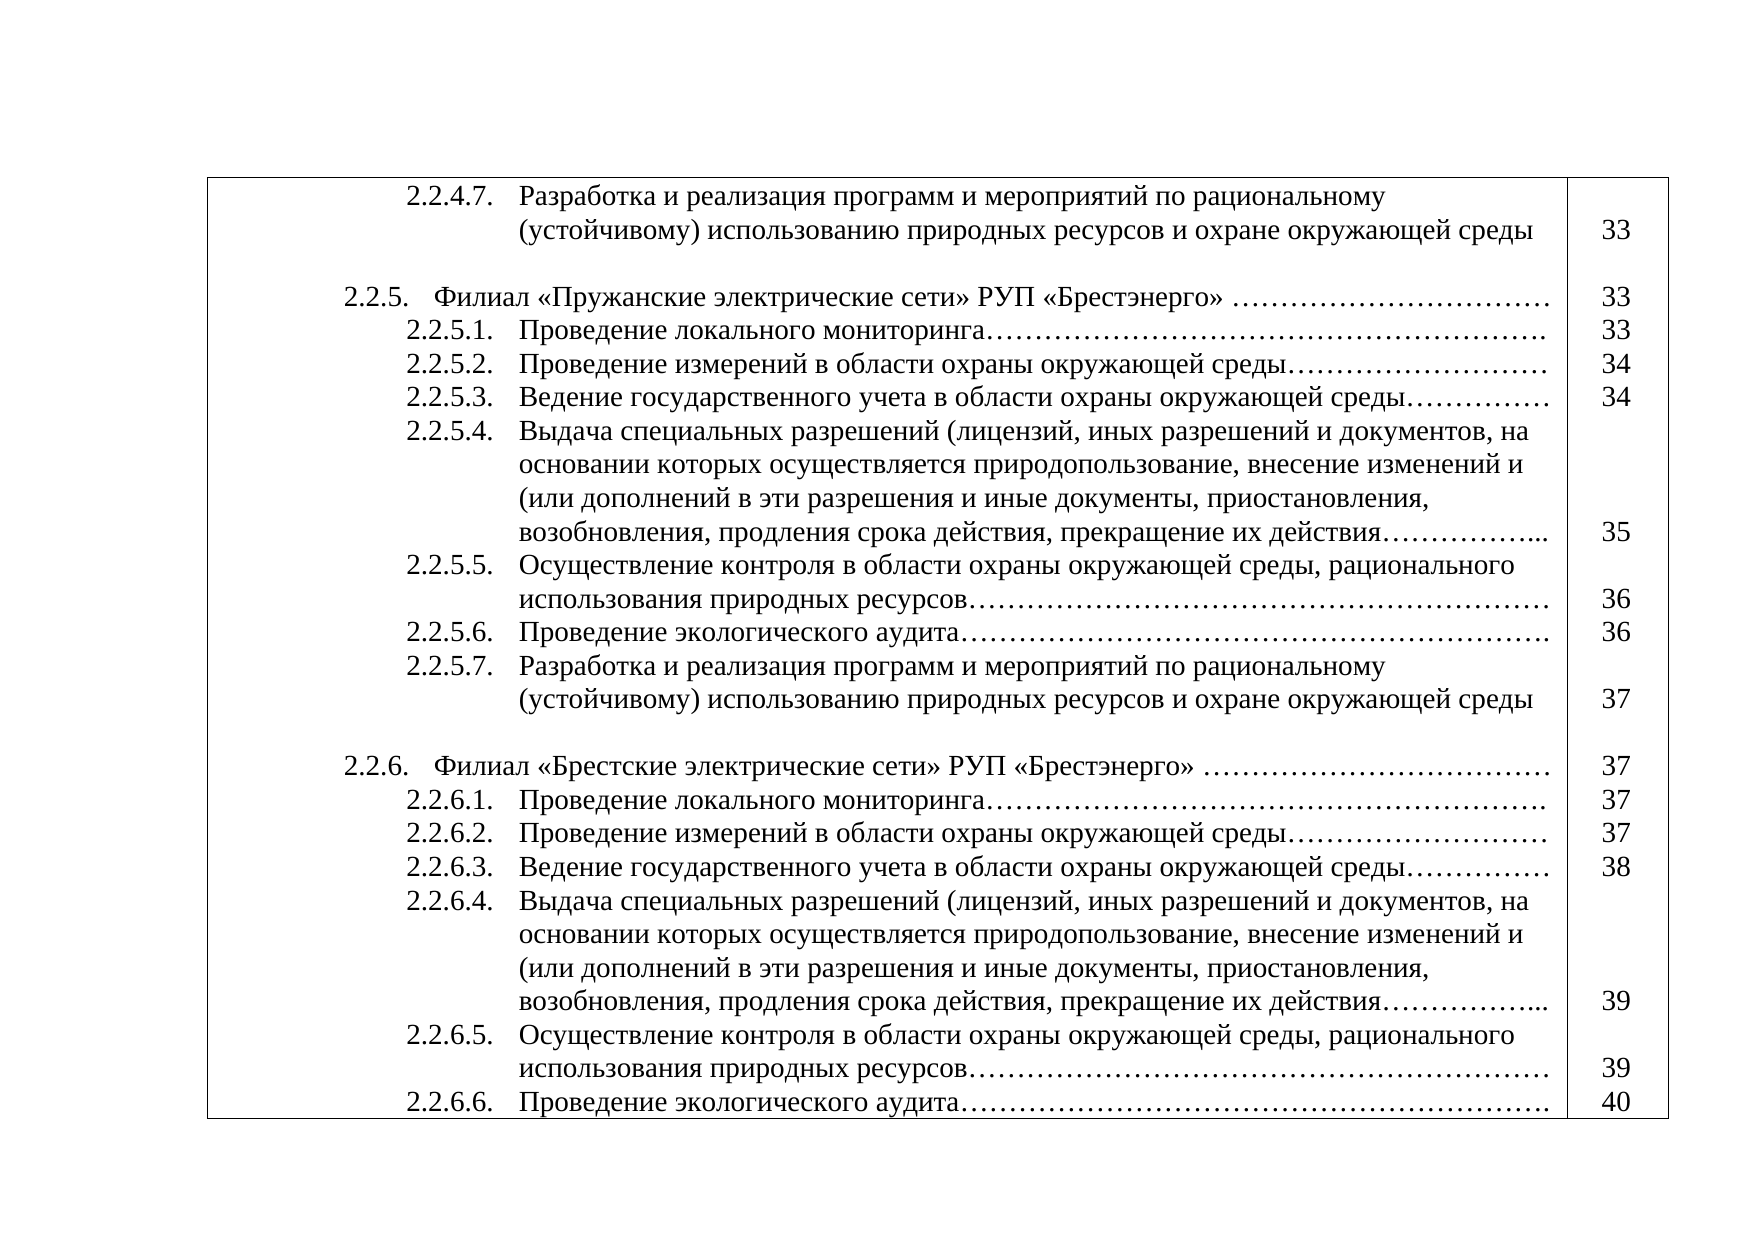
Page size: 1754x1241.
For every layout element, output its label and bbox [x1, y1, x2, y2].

table_header [1568, 178, 1668, 1117]
table_header [208, 178, 1567, 1117]
